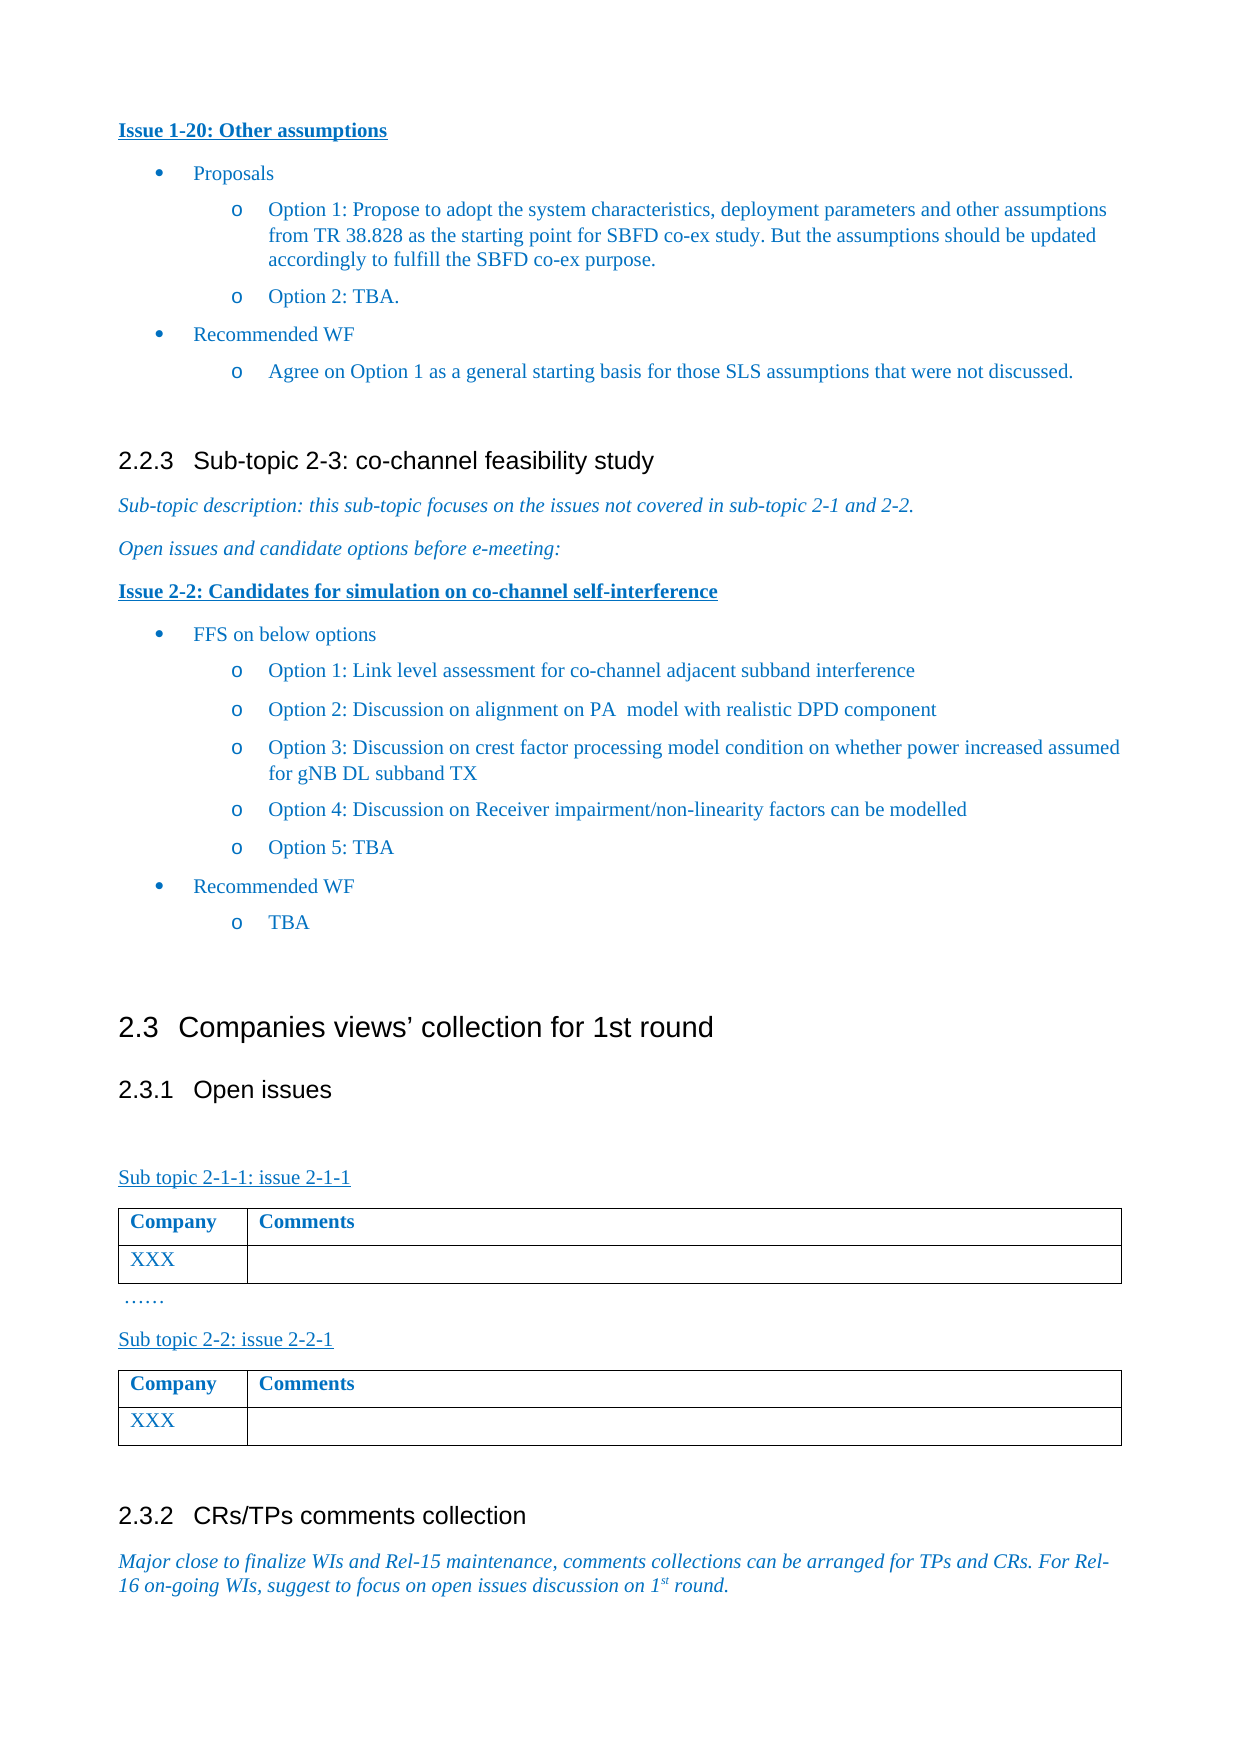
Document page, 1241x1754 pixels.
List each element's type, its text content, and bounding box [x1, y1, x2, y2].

list Option 2: Discussion on alignment on PA model with realistic DPD component [231, 697, 1122, 722]
list Option 2: TBA. [231, 284, 1122, 309]
list Option 4: Discussion on Receiver impairment/non-linearity factors can be modelled [231, 797, 1122, 823]
list Option 3: Discussion on crest factor processing model condition on whether power increased assumed for gNB DL subband TX [231, 735, 1122, 784]
table_cell XXX [119, 1408, 247, 1445]
text Major close to finalize WIs and Rel-15 maintenance, comments collections can be arranged for TPs and CRs. For Rel-16 on-going WIs, suggest to focus on open issues discussion on 1st round. [118, 1549, 1122, 1597]
list Option 1: Link level assessment for co-channel adjacent subband interference [231, 658, 1122, 684]
text Issue 1-20: Other assumptions [118, 118, 1122, 142]
table_header Comments [248, 1371, 1121, 1407]
text Issue 2-2: Candidates for simulation on co-channel self-interference [118, 579, 1122, 603]
table_cell [248, 1408, 1121, 1445]
table_cell XXX [119, 1246, 247, 1283]
list Option 5: TBA [231, 835, 1122, 861]
text Sub topic 2-1-1: issue 2-1-1 [118, 1165, 1122, 1189]
table_header Company [119, 1209, 247, 1245]
table_header Company [119, 1371, 247, 1407]
subtitle Open issues [118, 1075, 1122, 1103]
text Sub-topic description: this sub-topic focuses on the issues not covered in sub-topic 2-1 and 2-2. [118, 493, 1122, 517]
text Open issues and candidate options before e-meeting: [118, 536, 1122, 560]
list Proposals [156, 161, 1122, 185]
subtitle CRs/TPs comments collection [118, 1501, 1122, 1530]
subtitle Sub-topic 2-3: co-channel feasibility study [118, 446, 1122, 474]
text Sub topic 2-2: issue 2-2-1 [118, 1327, 1122, 1351]
table_cell [248, 1246, 1121, 1283]
list Recommended WF [156, 873, 1122, 898]
list Option 1: Propose to adopt the system characteristics, deployment parameters and other assumptions from TR 38.828 as the starting point for SBFD co-ex study. But the assumptions should be updated accordingly to fulfill the SBFD co-ex purpose. [231, 197, 1122, 271]
subtitle Companies views’ collection for 1st round [118, 1010, 1122, 1043]
table_header Comments [248, 1209, 1121, 1245]
list Recommended WF [156, 322, 1122, 346]
list TBA [231, 910, 1122, 936]
list Agree on Option 1 as a general starting basis for those SLS assumptions that were not discussed. [231, 358, 1122, 384]
list FFS on below options [156, 622, 1122, 646]
text …… [118, 1284, 1122, 1308]
